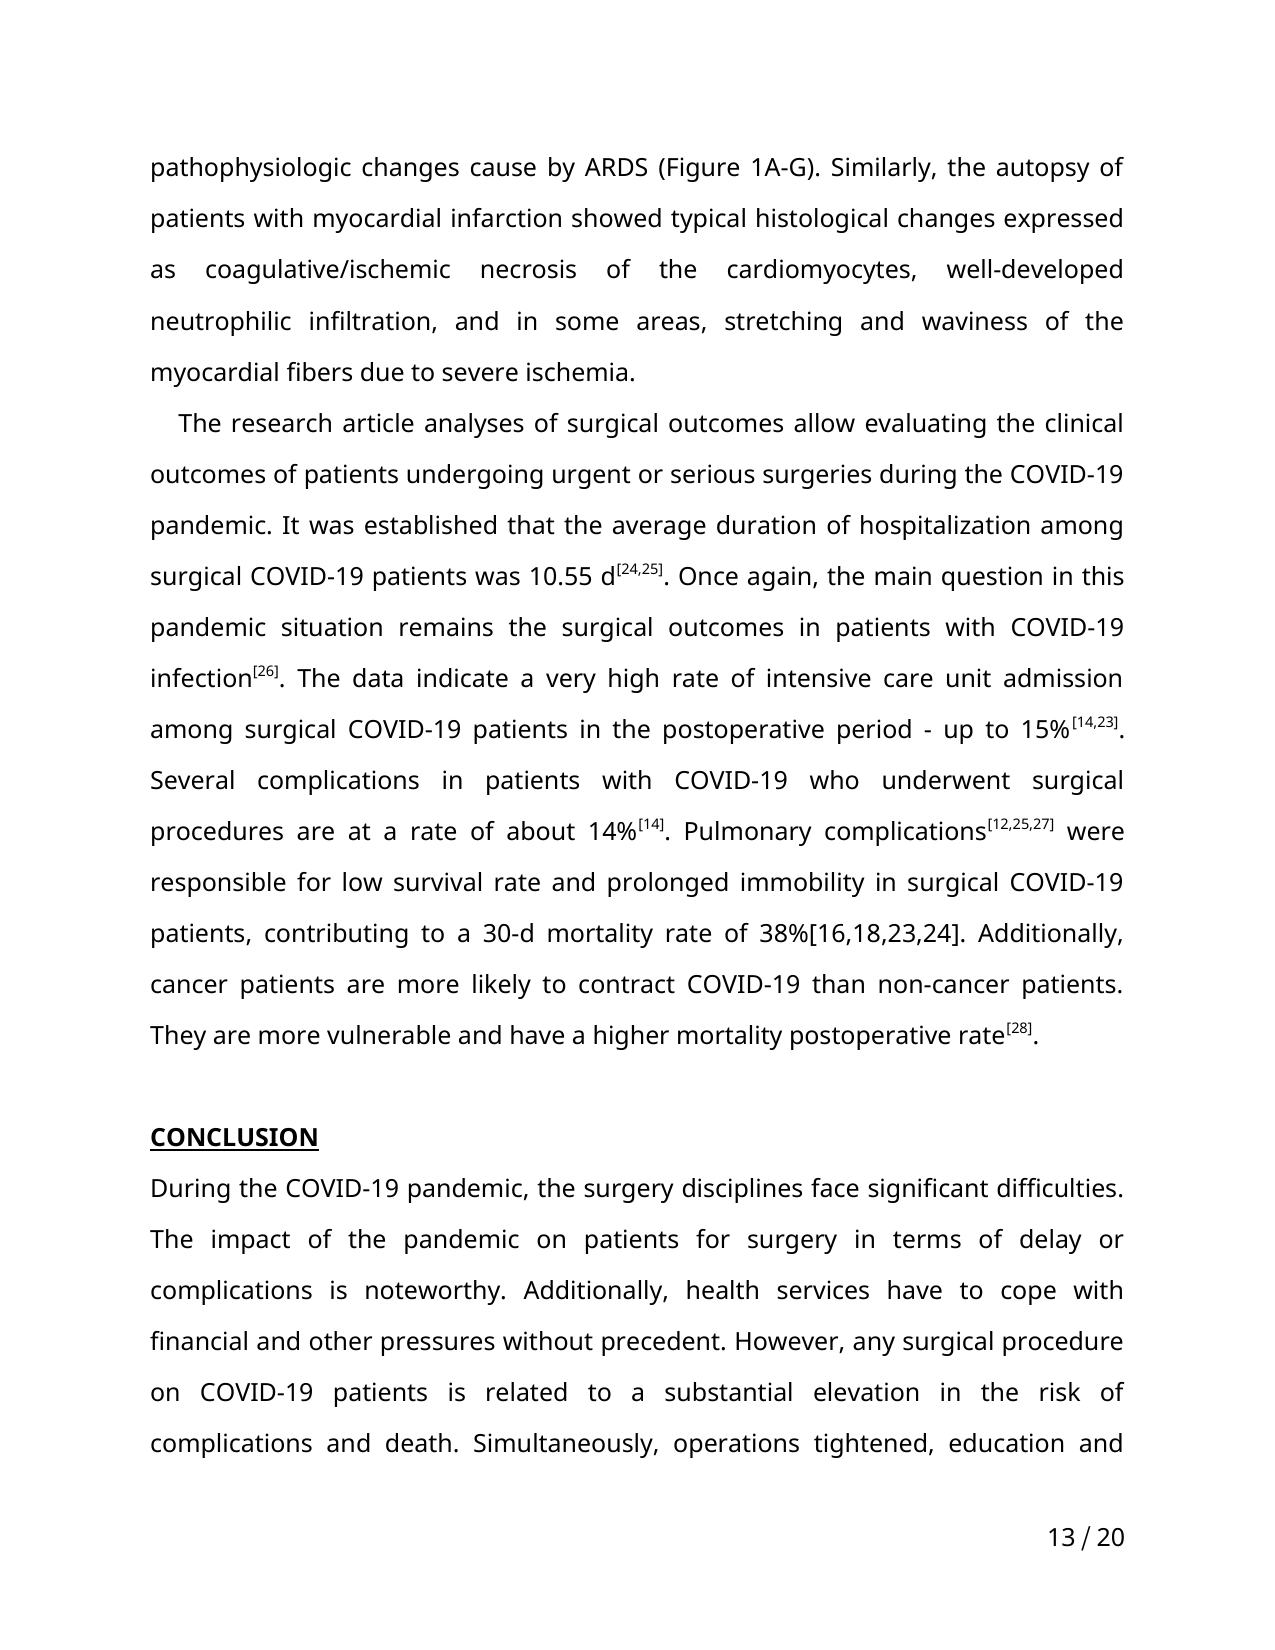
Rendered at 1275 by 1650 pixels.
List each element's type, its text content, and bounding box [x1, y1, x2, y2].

text The research article analyses of surgical outcomes allow evaluating the clinical outcomes of patients undergoing urgent or serious surgeries during the COVID-19 pandemic. It was established that the average duration of hospitalization among surgical COVID-19 patients was 10.55 d[24,25]. Once again, the main question in this pandemic situation remains the surgical outcomes in patients with COVID-19 infection[26]. The data indicate a very high rate of intensive care unit admission among surgical COVID-19 patients in the postoperative period - up to 15%[14,23]. Several complications in patients with COVID-19 who underwent surgical procedures are at a rate of about 14%[14]. Pulmonary complications[12,25,27] were responsible for low survival rate and prolonged immobility in surgical COVID-19 patients, contributing to a 30-d mortality rate of 38%[16,18,23,24]. Additionally, cancer patients are more likely to contract COVID-19 than non-cancer patients. They are more vulnerable and have a higher mortality postoperative rate[28]. [150, 405, 1125, 1052]
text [150, 150, 1125, 388]
text CONCLUSION [150, 1120, 1125, 1154]
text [150, 1171, 1125, 1460]
